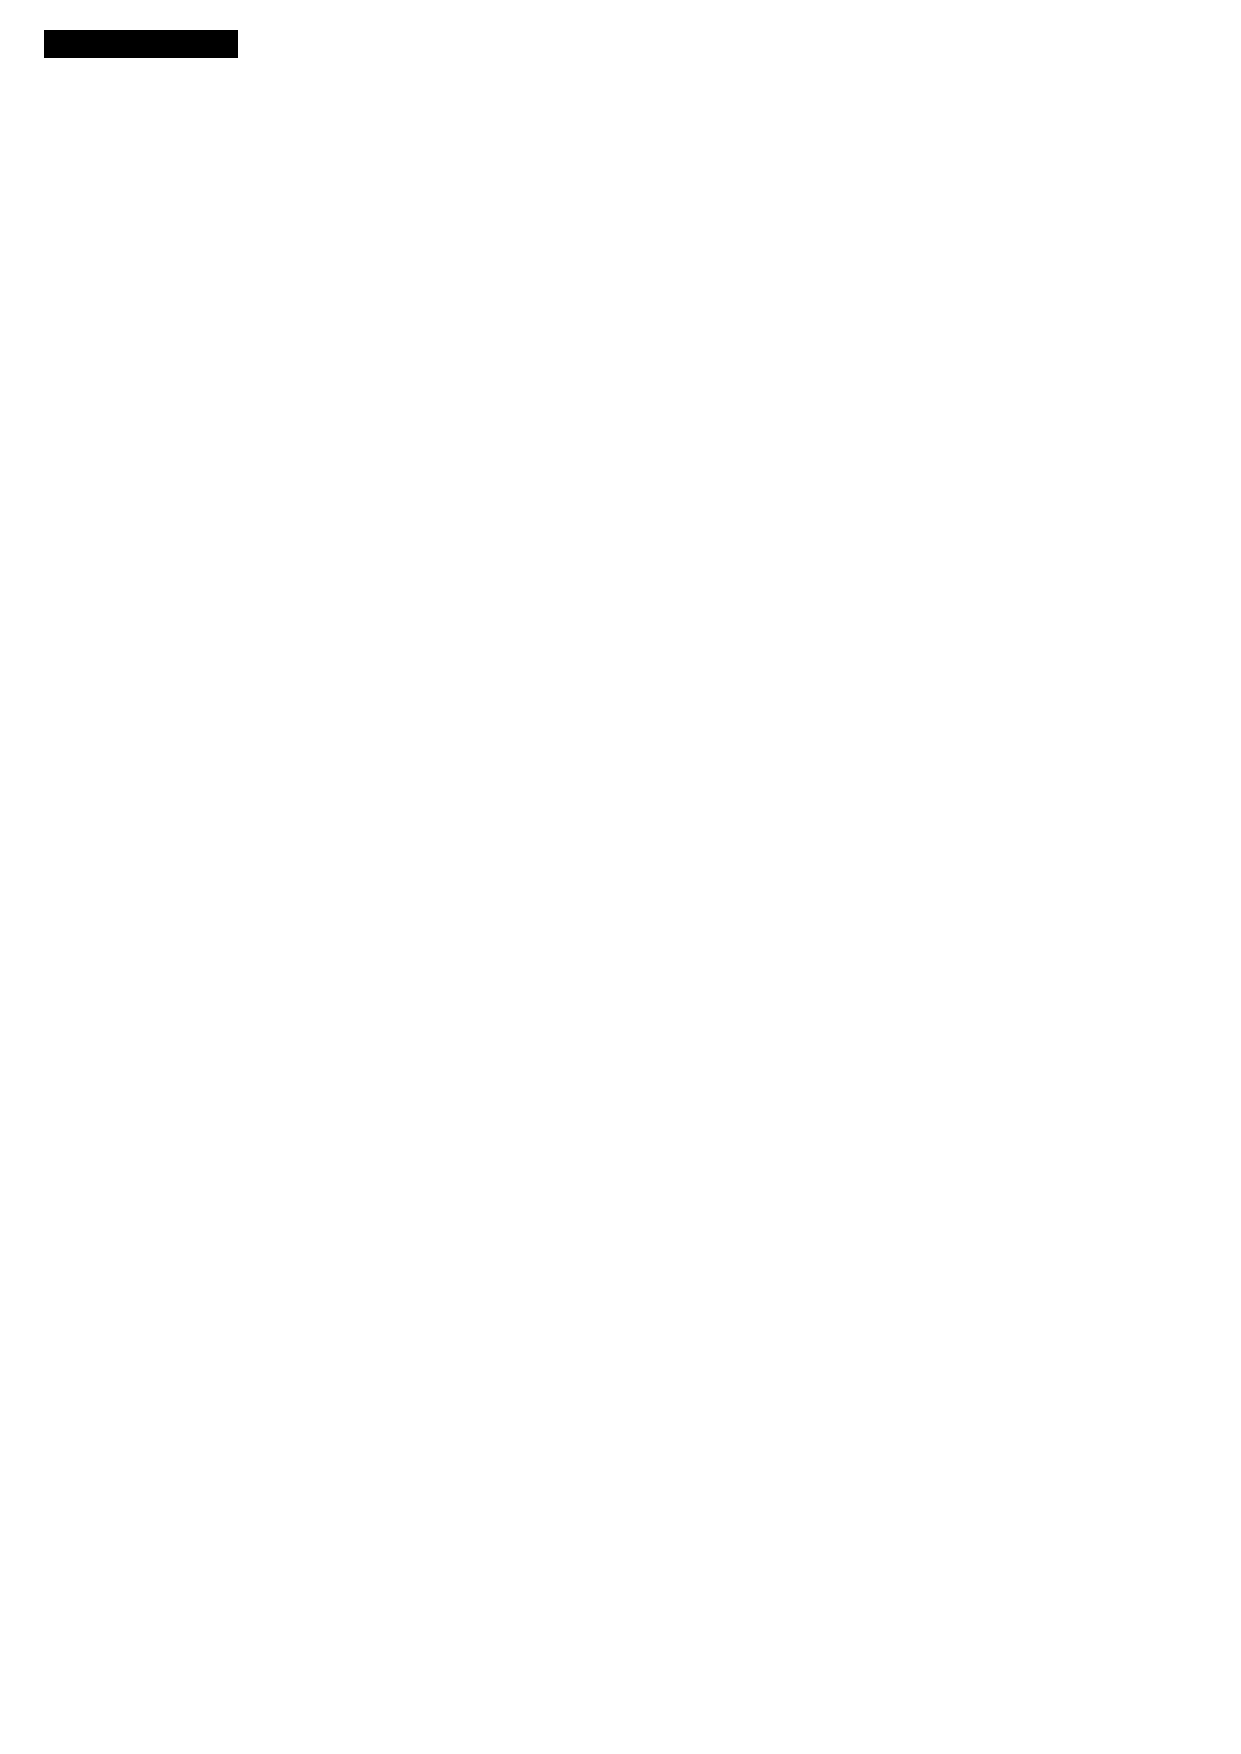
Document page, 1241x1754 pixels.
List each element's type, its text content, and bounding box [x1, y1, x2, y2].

text День краевединия [44, 29, 1211, 58]
